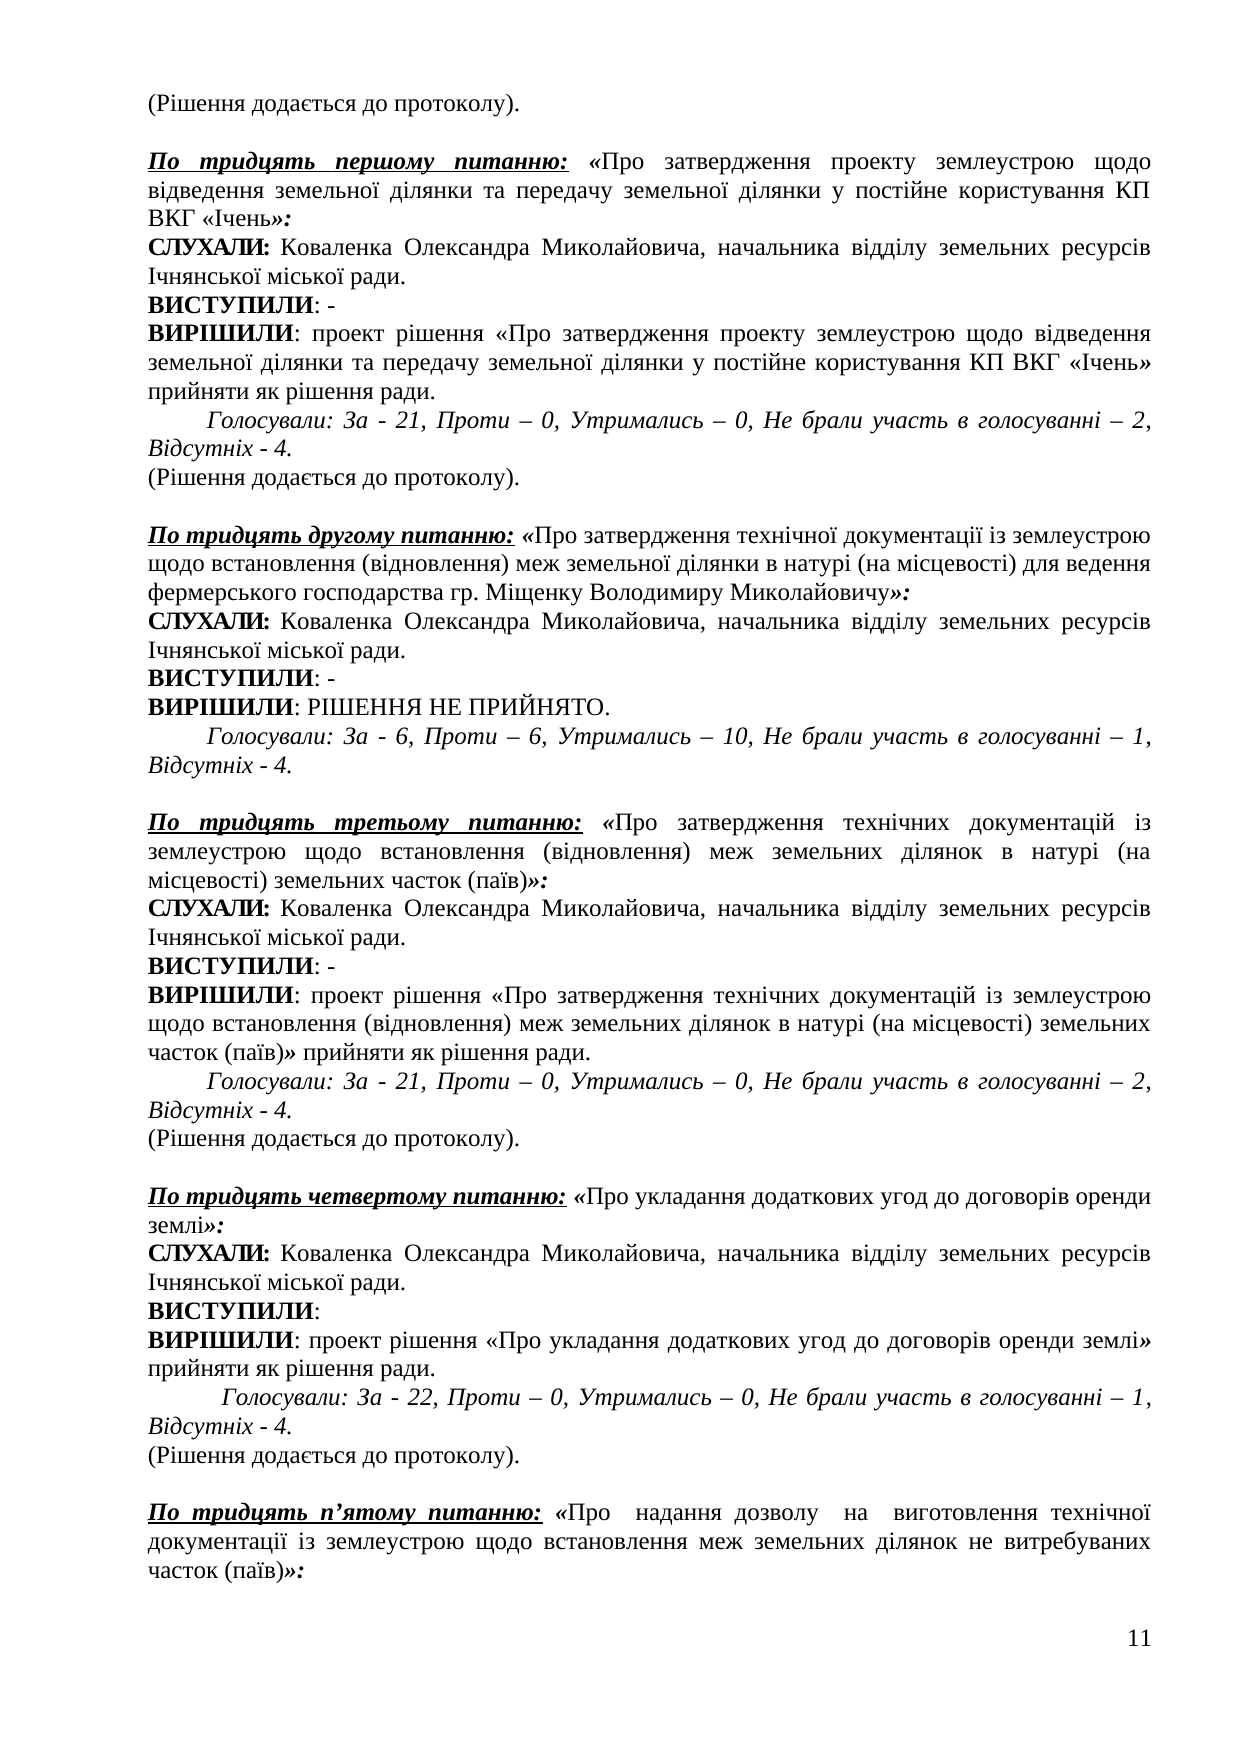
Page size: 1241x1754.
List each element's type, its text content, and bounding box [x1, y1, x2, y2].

text СЛУХАЛИ: Коваленка Олександра Миколайовича, начальника відділу земельних ресурсів Ічнянської міської ради. [148, 1238, 1152, 1296]
text По тридцять п’ятому питанню: «Про надання дозволу на виготовлення технічної документації із землеустрою щодо встановлення меж земельних ділянок не витребуваних часток (паїв)»: [148, 1497, 1152, 1583]
text ВИРІШИЛИ: РІШЕННЯ НЕ ПРИЙНЯТО. [148, 692, 1152, 721]
text ВИРІШИЛИ: проект рішення «Про затвердження технічних документацій із землеустрою щодо встановлення (відновлення) меж земельних ділянок в натурі (на місцевості) земельних часток (паїв)» прийняти як рішення ради. [148, 980, 1152, 1066]
text Голосували: За - 21, Проти – 0, Утримались – 0, Не брали участь в голосуванні – 2, Відсутніх - 4. [148, 405, 1152, 462]
text ВИСТУПИЛИ: - [148, 663, 1152, 692]
text По тридцять першому питанню: «Про затвердження проекту землеустрою щодо відведення земельної ділянки та передачу земельної ділянки у постійне користування КП ВКГ «Ічень»: [148, 146, 1152, 232]
text ВИСТУПИЛИ: [148, 1296, 1152, 1325]
text Голосували: За - 22, Проти – 0, Утримались – 0, Не брали участь в голосуванні – 1, Відсутніх - 4. [148, 1382, 1152, 1440]
text ВИСТУПИЛИ: - [148, 290, 1152, 318]
text ВИРІШИЛИ: проект рішення «Про затвердження проекту землеустрою щодо відведення земельної ділянки та передачу земельної ділянки у постійне користування КП ВКГ «Ічень» прийняти як рішення ради. [148, 318, 1152, 405]
text СЛУХАЛИ: Коваленка Олександра Миколайовича, начальника відділу земельних ресурсів Ічнянської міської ради. [148, 232, 1152, 290]
text Голосували: За - 6, Проти – 6, Утримались – 10, Не брали участь в голосуванні – 1, Відсутніх - 4. [148, 721, 1152, 778]
text По тридцять четвертому питанню: «Про укладання додаткових угод до договорів оренди землі»: [148, 1181, 1152, 1238]
text Голосували: За - 21, Проти – 0, Утримались – 0, Не брали участь в голосуванні – 2, Відсутніх - 4. [148, 1066, 1152, 1123]
text (Рішення додається до протоколу). [148, 88, 1152, 117]
text ВИСТУПИЛИ: - [148, 951, 1152, 980]
text По тридцять другому питанню: «Про затвердження технічної документації із землеустрою щодо встановлення (відновлення) меж земельної ділянки в натурі (на місцевості) для ведення фермерського господарства гр. Міщенку Володимиру Миколайовичу»: [148, 520, 1152, 606]
text По тридцять третьому питанню: «Про затвердження технічних документацій із землеустрою щодо встановлення (відновлення) меж земельних ділянок в натурі (на місцевості) земельних часток (паїв)»: [148, 807, 1152, 893]
text ВИРІШИЛИ: проект рішення «Про укладання додаткових угод до договорів оренди землі» прийняти як рішення ради. [148, 1325, 1152, 1382]
text (Рішення додається до протоколу). [148, 462, 1152, 491]
text СЛУХАЛИ: Коваленка Олександра Миколайовича, начальника відділу земельних ресурсів Ічнянської міської ради. [148, 606, 1152, 663]
text (Рішення додається до протоколу). [148, 1440, 1152, 1468]
text СЛУХАЛИ: Коваленка Олександра Миколайовича, начальника відділу земельних ресурсів Ічнянської міської ради. [148, 893, 1152, 951]
text (Рішення додається до протоколу). [148, 1123, 1152, 1152]
